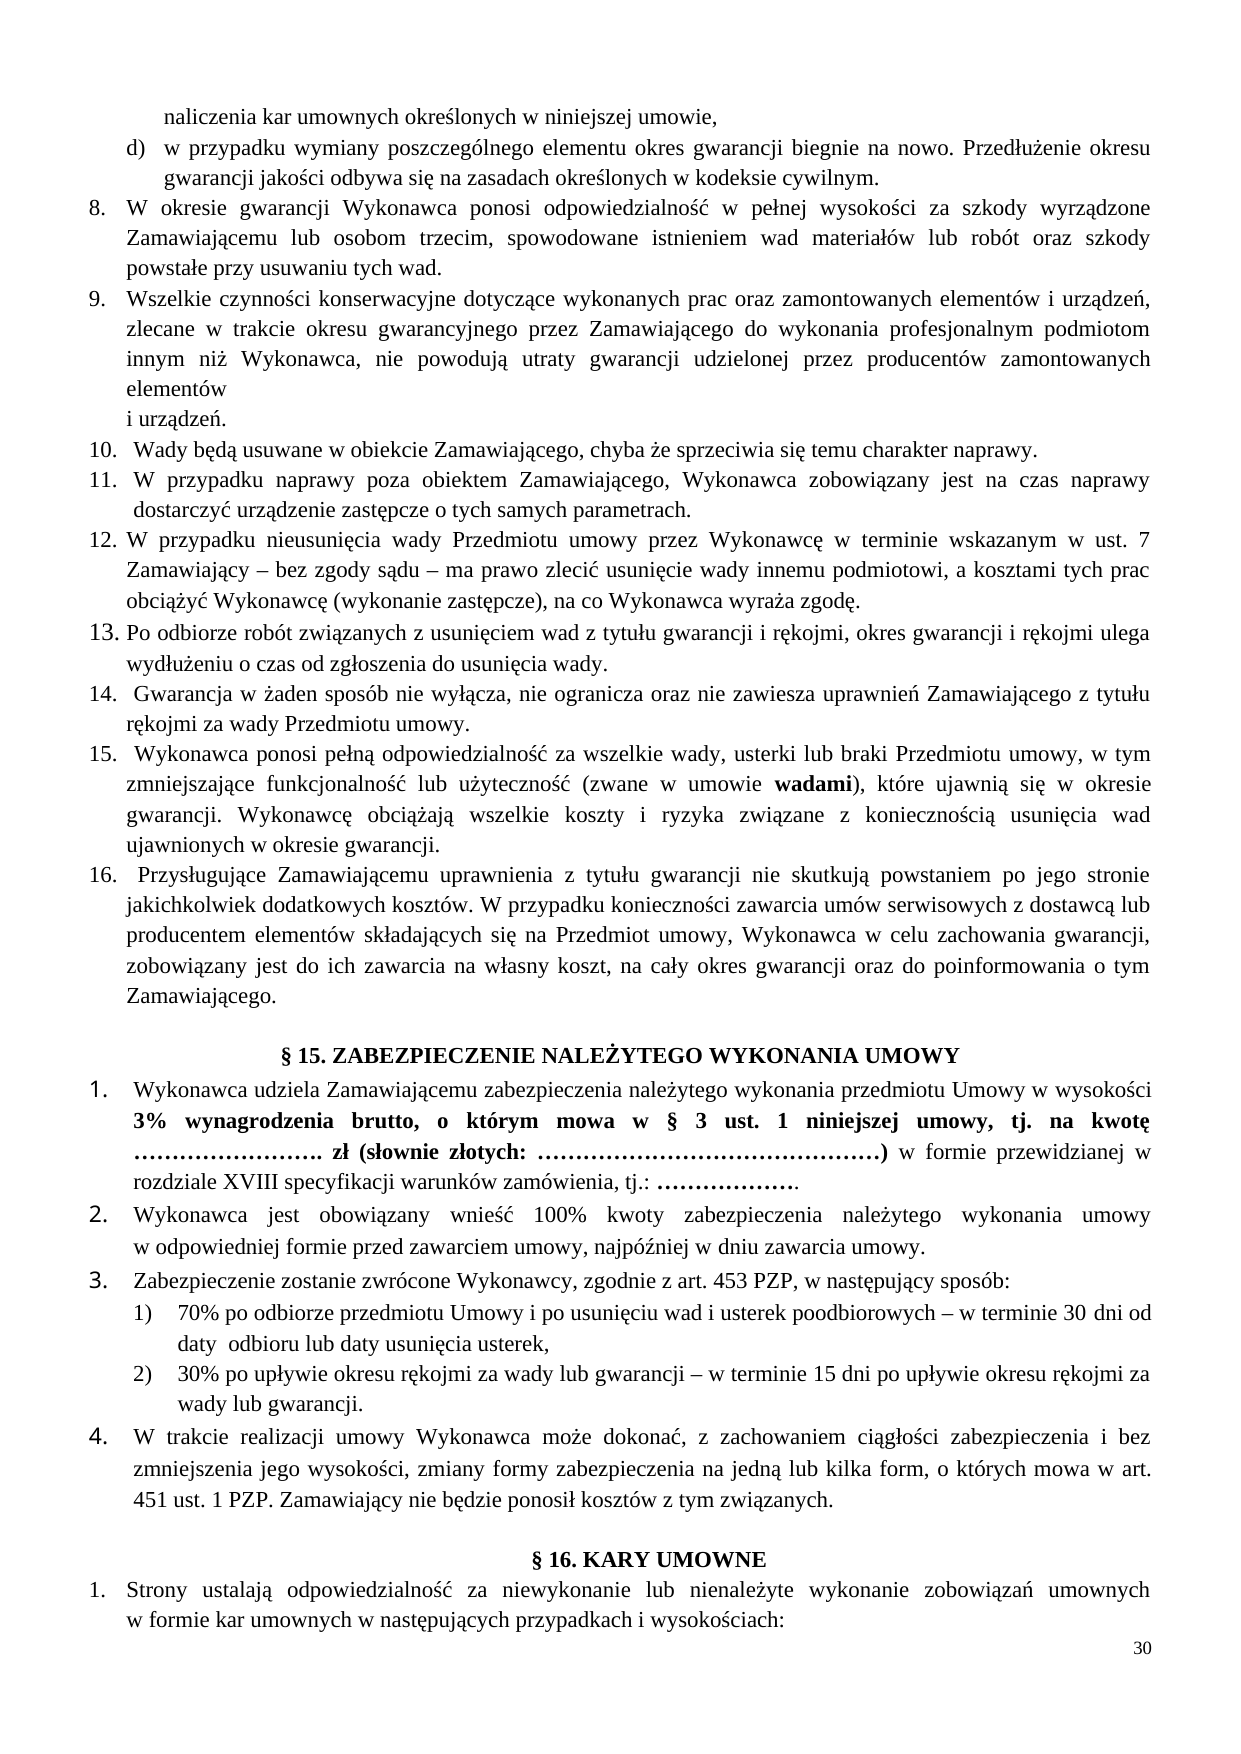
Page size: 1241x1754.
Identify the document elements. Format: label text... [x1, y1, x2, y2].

text § 15. ZABEZPIECZENIE NALEŻYTEGO WYKONANIA UMOWY [89, 1042, 1152, 1069]
list Zabezpieczenie zostanie zwrócone Wykonawcy, zgodnie z art. 453 PZP, w następujący sposób: [89, 1263, 1152, 1295]
list Wykonawca jest obowiązany wnieść 100% kwoty zabezpieczenia należytego wykonania umowy w odpowiedniej formie przed zawarciem umowy, najpóźniej w dniu zawarcia umowy. [89, 1198, 1152, 1260]
list W przypadku nieusunięcia wady Przedmiotu umowy przez Wykonawcę w terminie wskazanym w ust. 7 Zamawiający – bez zgody sądu – ma prawo zlecić usunięcie wady innemu podmiotowi, a kosztami tych prac obciążyć Wykonawcę (wykonanie zastępcze), na co Wykonawca wyraża zgodę. [89, 526, 1152, 613]
list W trakcie realizacji umowy Wykonawca może dokonać, z zachowaniem ciągłości zabezpieczenia i bez zmniejszenia jego wysokości, zmiany formy zabezpieczenia na jedną lub kilka form, o których mowa w art. 451 ust. 1 PZP. Zamawiający nie będzie ponosił kosztów z tym związanych. [89, 1420, 1152, 1512]
list W przypadku naprawy poza obiektem Zamawiającego, Wykonawca zobowiązany jest na czas naprawy dostarczyć urządzenie zastępcze o tych samych parametrach. [89, 466, 1152, 522]
list Wykonawca udziela Zamawiającemu zabezpieczenia należytego wykonania przedmiotu Umowy w wysokości 3% wynagrodzenia brutto, o którym mowa w § 3 ust. 1 niniejszej umowy, tj. na kwotę ……………………. zł (słownie złotych: ………………………………………) w formie przewidzianej w rozdziale XVIII specyfikacji warunków zamówienia, tj.: ………………. [89, 1072, 1152, 1194]
list Wykonawca ponosi pełną odpowiedzialność za wszelkie wady, usterki lub braki Przedmiotu umowy, w tym zmniejszające funkcjonalność lub użyteczność (zwane w umowie wadami), które ujawnią się w okresie gwarancji. Wykonawcę obciążają wszelkie koszty i ryzyka związane z koniecznością usunięcia wad ujawnionych w okresie gwarancji. [89, 740, 1152, 857]
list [126, 103, 1152, 130]
list Strony ustalają odpowiedzialność za niewykonanie lub nienależyte wykonanie zobowiązań umownych w formie kar umownych w następujących przypadkach i wysokościach: [89, 1576, 1152, 1633]
list Po odbiorze robót związanych z usunięciem wad z tytułu gwarancji i rękojmi, okres gwarancji i rękojmi ulega wydłużeniu o czas od zgłoszenia do usunięcia wady. [89, 617, 1152, 676]
list Wszelkie czynności konserwacyjne dotyczące wykonanych prac oraz zamontowanych elementów i urządzeń, zlecane w trakcie okresu gwarancyjnego przez Zamawiającego do wykonania profesjonalnym podmiotom innym niż Wykonawca, nie powodują utraty gwarancji udzielonej przez producentów zamontowanych elementów i urządzeń. [89, 285, 1152, 432]
list Gwarancja w żaden sposób nie wyłącza, nie ogranicza oraz nie zawiesza uprawnień Zamawiającego z tytułu rękojmi za wady Przedmiotu umowy. [89, 680, 1152, 736]
text 2) 30% po upływie okresu rękojmi za wady lub gwarancji – w terminie 15 dni po upływie okresu rękojmi za wady lub gwarancji. [133, 1360, 1152, 1416]
list Przysługujące Zamawiającemu uprawnienia z tytułu gwarancji nie skutkują powstaniem po jego stronie jakichkolwiek dodatkowych kosztów. W przypadku konieczności zawarcia umów serwisowych z dostawcą lub producentem elementów składających się na Przedmiot umowy, Wykonawca w celu zachowania gwarancji, zobowiązany jest do ich zawarcia na własny koszt, na cały okres gwarancji oraz do poinformowania o tym Zamawiającego. [89, 861, 1152, 1008]
list w przypadku wymiany poszczególnego elementu okres gwarancji biegnie na nowo. Przedłużenie okresu gwarancji jakości odbywa się na zasadach określonych w kodeksie cywilnym. [126, 134, 1152, 190]
list W okresie gwarancji Wykonawca ponosi odpowiedzialność w pełnej wysokości za szkody wyrządzone Zamawiającemu lub osobom trzecim, spowodowane istnieniem wad materiałów lub robót oraz szkody powstałe przy usuwaniu tych wad. [89, 194, 1152, 281]
list Wady będą usuwane w obiekcie Zamawiającego, chyba że sprzeciwia się temu charakter naprawy. [89, 436, 1152, 462]
text § 16. KARY UMOWNE [457, 1546, 1152, 1572]
text 1) 70% po odbiorze przedmiotu Umowy i po usunięciu wad i usterek poodbiorowych – w terminie 30 dni od daty odbioru lub daty usunięcia usterek, [133, 1299, 1152, 1356]
